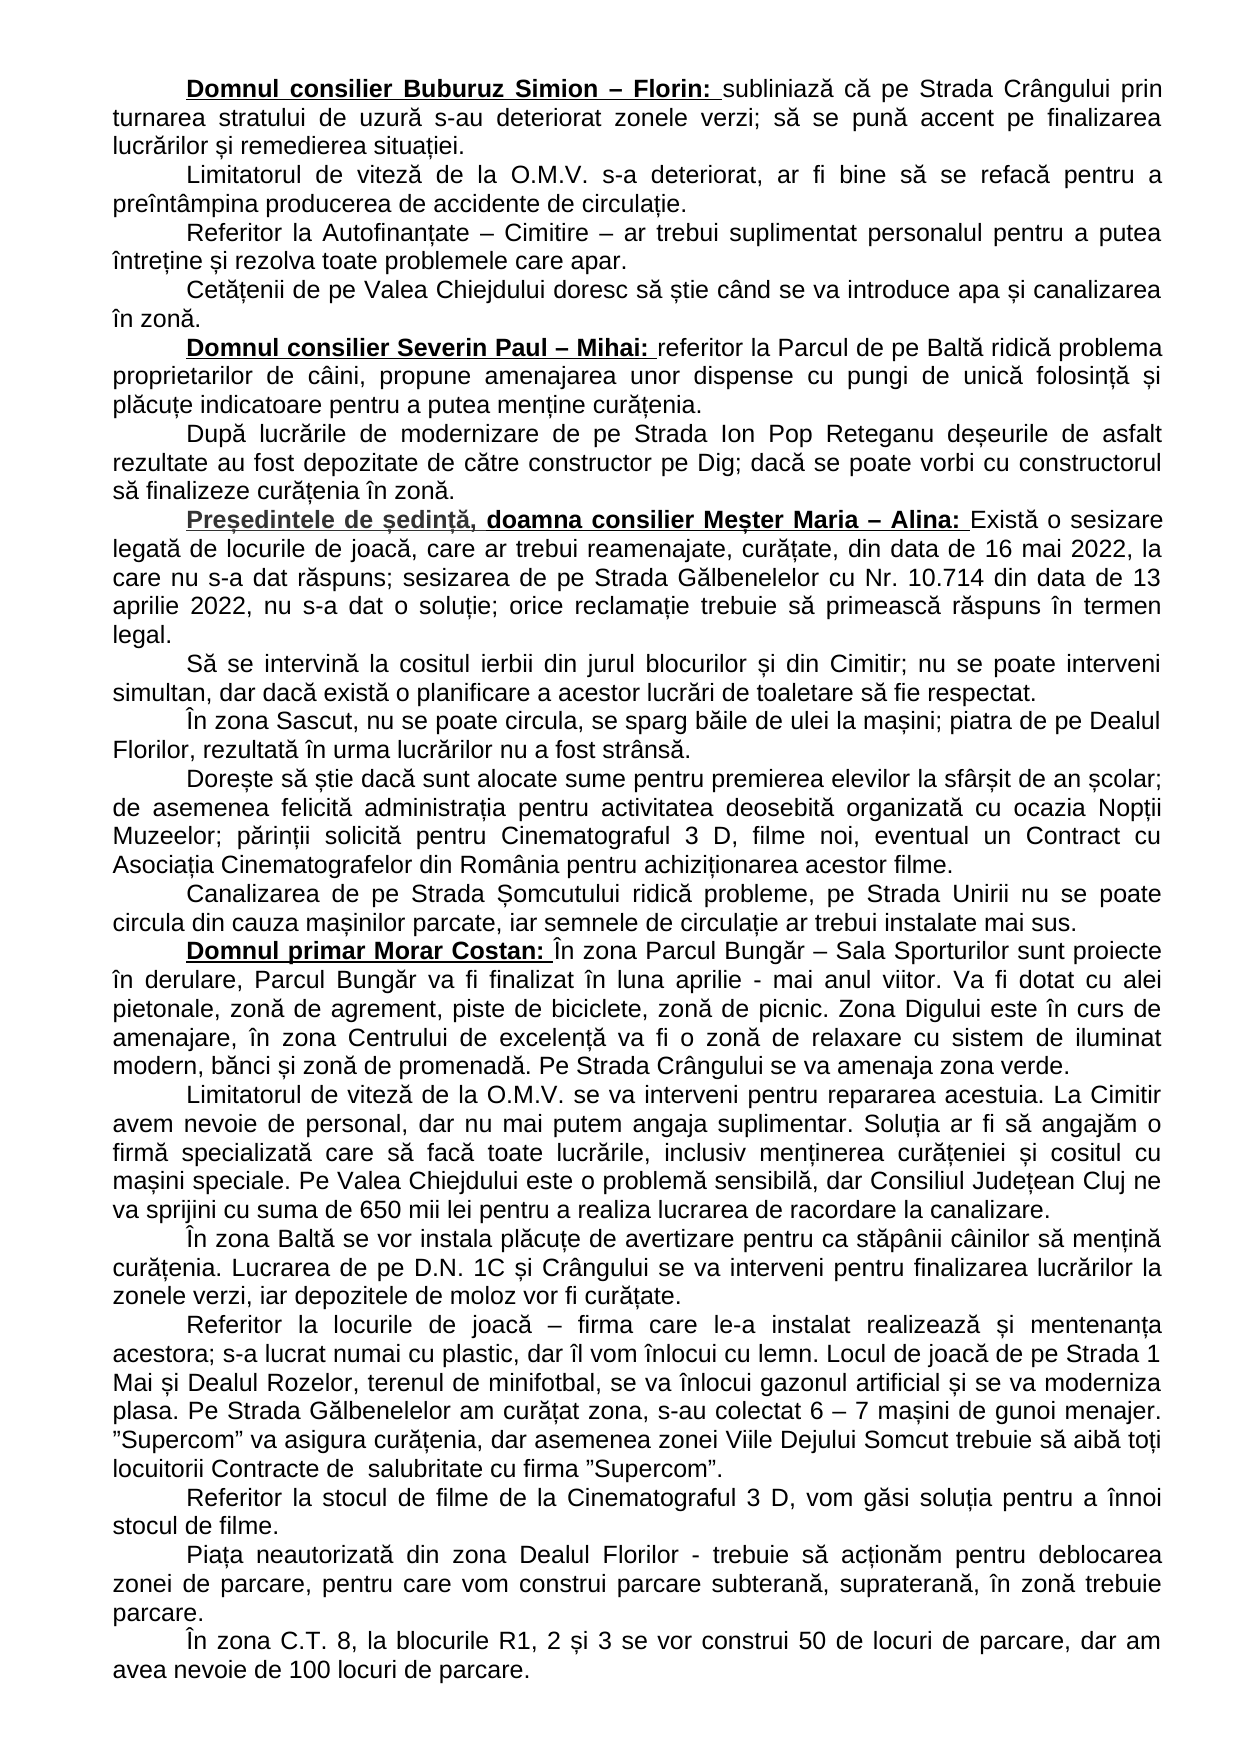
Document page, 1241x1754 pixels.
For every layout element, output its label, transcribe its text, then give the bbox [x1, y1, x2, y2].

text Canalizarea de pe Strada Șomcutului ridică probleme, pe Strada Unirii nu se poate circula din cauza mașinilor parcate, iar semnele de circulație ar trebui instalate mai sus. [112, 879, 1163, 936]
text Piața neautorizată din zona Dealul Florilor - trebuie să acționăm pentru deblocarea zonei de parcare, pentru care vom construi parcare subterană, supraterană, în zonă trebuie parcare. [112, 1540, 1163, 1626]
text Referitor la stocul de filme de la Cinematograful 3 D, vom găsi soluția pentru a înnoi stocul de filme. [112, 1483, 1163, 1540]
text Cetățenii de pe Valea Chiejdului doresc să știe când se va introduce apa și canalizarea în zonă. [112, 275, 1163, 333]
text Domnul consilier Buburuz Simion – Florin: subliniază că pe Strada Crângului prin turnarea stratului de uzură s-au deteriorat zonele verzi; să se pună accent pe finalizarea lucrărilor și remedierea situației. [112, 74, 1163, 160]
text Limitatorul de viteză de la O.M.V. s-a deteriorat, ar fi bine să se refacă pentru a preîntâmpina producerea de accidente de circulație. [112, 160, 1163, 218]
text În zona Sascut, nu se poate circula, se sparg băile de ulei la mașini; piatra de pe Dealul Florilor, rezultată în urma lucrărilor nu a fost strânsă. [112, 706, 1163, 764]
text Limitatorul de viteză de la O.M.V. se va interveni pentru repararea acestuia. La Cimitir avem nevoie de personal, dar nu mai putem angaja suplimentar. Soluția ar fi să angajăm o firmă specializată care să facă toate lucrările, inclusiv menținerea curățeniei și cositul cu mașini speciale. Pe Valea Chiejdului este o problemă sensibilă, dar Consiliul Județean Cluj ne va sprijini cu suma de 650 mii lei pentru a realiza lucrarea de racordare la canalizare. [112, 1080, 1163, 1224]
text Președintele de ședință, doamna consilier Meșter Maria – Alina: Există o sesizare legată de locurile de joacă, care ar trebui reamenajate, curățate, din data de 16 mai 2022, la care nu s-a dat răspuns; sesizarea de pe Strada Gălbenelelor cu Nr. 10.714 din data de 13 aprilie 2022, nu s-a dat o soluție; orice reclamație trebuie să primească răspuns în termen legal. [112, 505, 1163, 649]
text În zona Baltă se vor instala plăcuțe de avertizare pentru ca stăpânii câinilor să mențină curățenia. Lucrarea de pe D.N. 1C și Crângului se va interveni pentru finalizarea lucrărilor la zonele verzi, iar depozitele de moloz vor fi curățate. [112, 1224, 1163, 1310]
text Domnul consilier Severin Paul – Mihai: referitor la Parcul de pe Baltă ridică problema proprietarilor de câini, propune amenajarea unor dispense cu pungi de unică folosință și plăcuțe indicatoare pentru a putea menține curățenia. [112, 333, 1163, 419]
text Dorește să știe dacă sunt alocate sume pentru premierea elevilor la sfârșit de an școlar; de asemenea felicită administrația pentru activitatea deosebită organizată cu ocazia Nopții Muzeelor; părinții solicită pentru Cinematograful 3 D, filme noi, eventual un Contract cu Asociația Cinematografelor din România pentru achiziționarea acestor filme. [112, 764, 1163, 879]
text Să se intervină la cositul ierbii din jurul blocurilor și din Cimitir; nu se poate interveni simultan, dar dacă există o planificare a acestor lucrări de toaletare să fie respectat. [112, 649, 1163, 706]
text În zona C.T. 8, la blocurile R1, 2 și 3 se vor construi 50 de locuri de parcare, dar am avea nevoie de 100 locuri de parcare. [112, 1626, 1163, 1684]
text După lucrările de modernizare de pe Strada Ion Pop Reteganu deșeurile de asfalt rezultate au fost depozitate de către constructor pe Dig; dacă se poate vorbi cu constructorul să finalizeze curățenia în zonă. [112, 419, 1163, 505]
text Referitor la Autofinanțate – Cimitire – ar trebui suplimentat personalul pentru a putea întreține și rezolva toate problemele care apar. [112, 218, 1163, 275]
text Domnul primar Morar Costan: În zona Parcul Bungăr – Sala Sporturilor sunt proiecte în derulare, Parcul Bungăr va fi finalizat în luna aprilie - mai anul viitor. Va fi dotat cu alei pietonale, zonă de agrement, piste de biciclete, zonă de picnic. Zona Digului este în curs de amenajare, în zona Centrului de excelență va fi o zonă de relaxare cu sistem de iluminat modern, bănci și zonă de promenadă. Pe Strada Crângului se va amenaja zona verde. [112, 936, 1163, 1080]
text Referitor la locurile de joacă – firma care le-a instalat realizează și mentenanța acestora; s-a lucrat numai cu plastic, dar îl vom înlocui cu lemn. Locul de joacă de pe Strada 1 Mai și Dealul Rozelor, terenul de minifotbal, se va înlocui gazonul artificial și se va moderniza plasa. Pe Strada Gălbenelelor am curățat zona, s-au colectat 6 – 7 mașini de gunoi menajer. ”Supercom” va asigura curățenia, dar asemenea zonei Viile Dejului Somcut trebuie să aibă toți locuitorii Contracte de salubritate cu firma ”Supercom”. [112, 1310, 1163, 1483]
